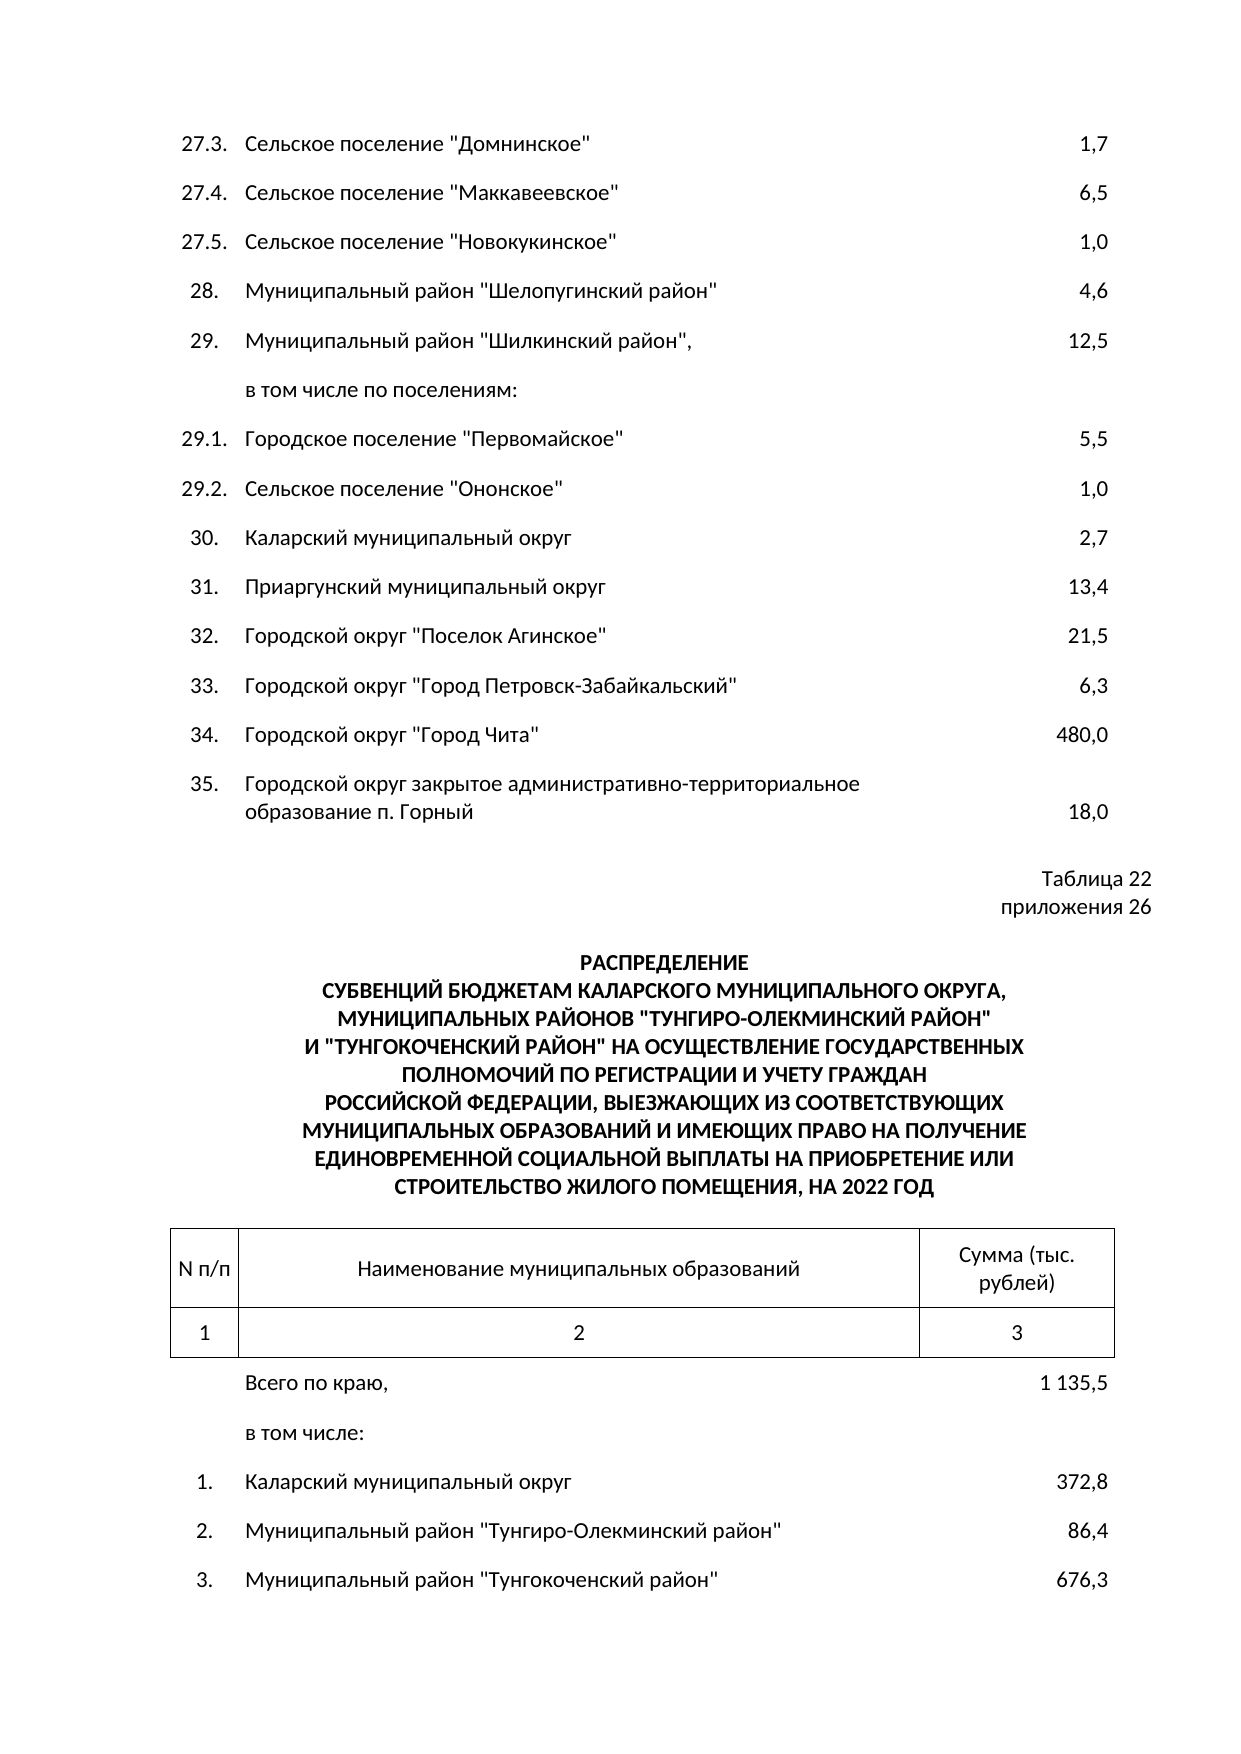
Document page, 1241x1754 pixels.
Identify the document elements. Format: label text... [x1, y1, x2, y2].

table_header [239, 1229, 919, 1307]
title ЕДИНОВРЕМЕННОЙ СОЦИАЛЬНОЙ ВЫПЛАТЫ НА ПРИОБРЕТЕНИЕ ИЛИ [177, 1144, 1152, 1172]
title МУНИЦИПАЛЬНЫХ ОБРАЗОВАНИЙ И ИМЕЮЩИХ ПРАВО НА ПОЛУЧЕНИЕ [177, 1116, 1152, 1144]
title И "ТУНГОКОЧЕНСКИЙ РАЙОН" НА ОСУЩЕСТВЛЕНИЕ ГОСУДАРСТВЕННЫХ [177, 1032, 1152, 1060]
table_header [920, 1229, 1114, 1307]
title СУБВЕНЦИЙ БЮДЖЕТАМ КАЛАРСКОГО МУНИЦИПАЛЬНОГО ОКРУГА, [177, 976, 1152, 1004]
title РАСПРЕДЕЛЕНИЕ [177, 948, 1152, 976]
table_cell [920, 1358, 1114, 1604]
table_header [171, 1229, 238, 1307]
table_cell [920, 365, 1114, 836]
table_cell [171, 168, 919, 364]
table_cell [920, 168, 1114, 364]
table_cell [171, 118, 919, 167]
text приложения 26 [177, 892, 1152, 920]
title РОССИЙСКОЙ ФЕДЕРАЦИИ, ВЫЕЗЖАЮЩИХ ИЗ СООТВЕТСТВУЮЩИХ [177, 1088, 1152, 1116]
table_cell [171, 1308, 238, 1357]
title МУНИЦИПАЛЬНЫХ РАЙОНОВ "ТУНГИРО-ОЛЕКМИНСКИЙ РАЙОН" [177, 1004, 1152, 1032]
title СТРОИТЕЛЬСТВО ЖИЛОГО ПОМЕЩЕНИЯ, НА 2022 ГОД [177, 1172, 1152, 1200]
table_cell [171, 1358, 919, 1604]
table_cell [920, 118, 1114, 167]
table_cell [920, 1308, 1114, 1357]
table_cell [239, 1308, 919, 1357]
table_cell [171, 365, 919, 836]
text Таблица 22 [177, 864, 1152, 892]
title ПОЛНОМОЧИЙ ПО РЕГИСТРАЦИИ И УЧЕТУ ГРАЖДАН [177, 1060, 1152, 1088]
